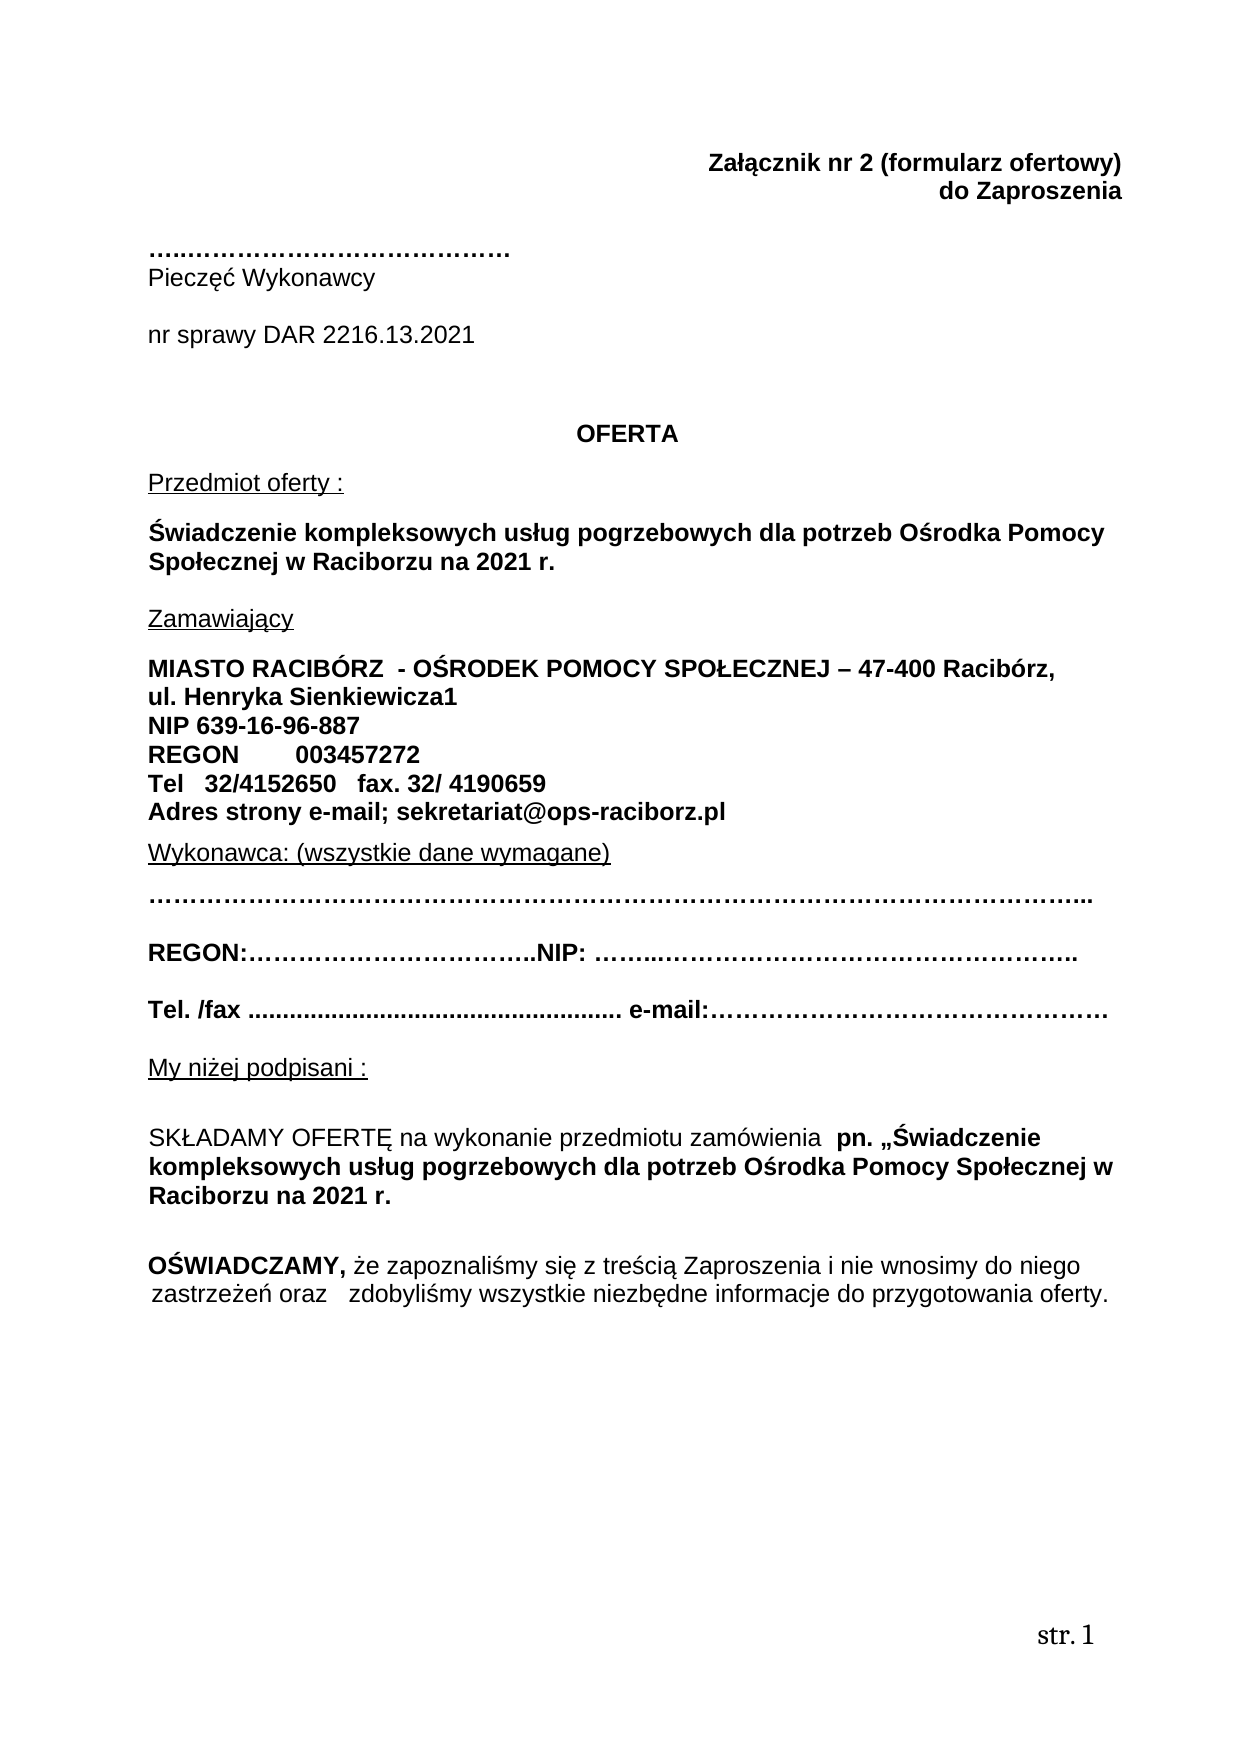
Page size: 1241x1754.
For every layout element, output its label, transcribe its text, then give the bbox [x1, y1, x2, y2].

text REGON:……………………………..NIP: ……...………………………………………….. [148, 937, 1122, 966]
text …..………………………………… [148, 234, 1122, 263]
text SKŁADAMY OFERTĘ na wykonanie przedmiotu zamówienia pn. „Świadczenie kompleksowych usług pogrzebowych dla potrzeb Ośrodka Pomocy Społecznej w Raciborzu na 2021 r. [148, 1123, 1152, 1209]
text nr sprawy DAR 2216.13.2021 [133, 320, 1122, 349]
text NIP 639-16-96-887 [148, 711, 1122, 740]
text …………………………………………………………………………………………………... [148, 879, 1122, 908]
text Załącznik nr 2 (formularz ofertowy) [148, 148, 1122, 176]
text Wykonawca: (wszystkie dane wymagane) [148, 838, 1122, 867]
text Przedmiot oferty : [148, 468, 1122, 497]
text Pieczęć Wykonawcy [148, 263, 1122, 291]
text Tel. /fax ...................................................... e-mail:………………………………………… [148, 995, 1122, 1024]
text REGON 003457272 [148, 740, 1122, 768]
text OŚWIADCZAMY, że zapoznaliśmy się z treścią Zaproszenia i nie wnosimy do niego zastrzeżeń oraz zdobyliśmy wszystkie niezbędne informacje do przygotowania oferty. [148, 1251, 1122, 1308]
text OFERTA [133, 418, 1122, 447]
text Zamawiający [148, 604, 1093, 633]
text Świadczenie kompleksowych usług pogrzebowych dla potrzeb Ośrodka Pomocy Społecznej w Raciborzu na 2021 r. [148, 518, 1152, 575]
text Adres strony e-mail; sekretariat@ops-raciborz.pl [148, 797, 1122, 826]
text MIASTO RACIBÓRZ - OŚRODEK POMOCY SPOŁECZNEJ – 47-400 Racibórz, ul. Henryka Sienkiewicza1 [148, 653, 1122, 711]
text do Zaproszenia [148, 176, 1122, 205]
text Tel 32/4152650 fax. 32/ 4190659 [148, 768, 1122, 797]
text My niżej podpisani : [148, 1053, 1122, 1082]
